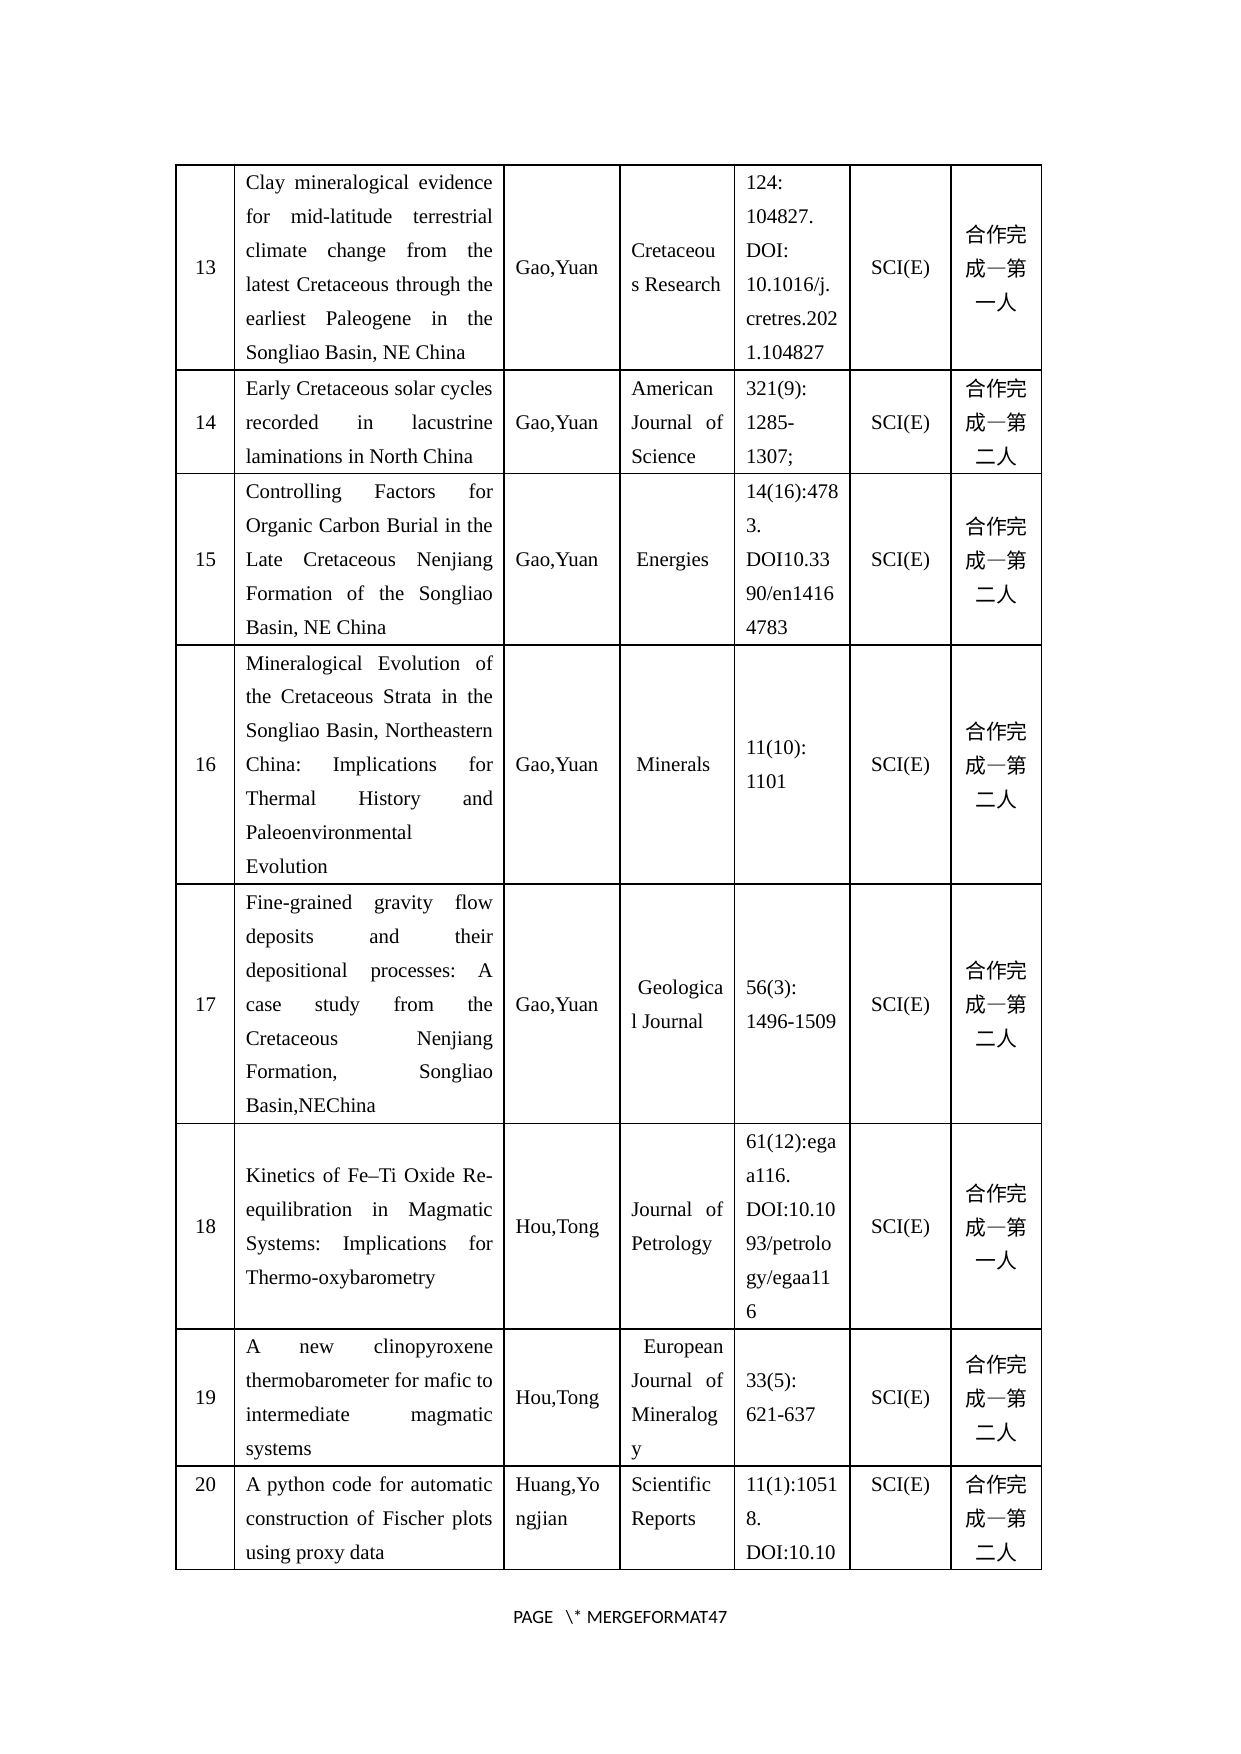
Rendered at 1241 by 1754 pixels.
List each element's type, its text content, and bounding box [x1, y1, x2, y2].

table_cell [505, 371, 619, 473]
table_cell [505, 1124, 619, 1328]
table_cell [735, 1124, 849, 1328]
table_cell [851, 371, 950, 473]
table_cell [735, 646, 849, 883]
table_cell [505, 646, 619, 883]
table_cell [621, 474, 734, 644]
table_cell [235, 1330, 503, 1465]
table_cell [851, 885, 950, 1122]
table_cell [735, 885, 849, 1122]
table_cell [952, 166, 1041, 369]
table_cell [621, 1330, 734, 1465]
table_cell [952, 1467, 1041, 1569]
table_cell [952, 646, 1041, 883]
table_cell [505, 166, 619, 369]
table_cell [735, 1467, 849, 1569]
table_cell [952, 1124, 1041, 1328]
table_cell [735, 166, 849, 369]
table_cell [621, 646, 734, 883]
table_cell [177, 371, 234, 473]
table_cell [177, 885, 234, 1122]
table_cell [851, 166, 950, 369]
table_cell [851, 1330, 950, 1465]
table_cell 13 [177, 166, 234, 369]
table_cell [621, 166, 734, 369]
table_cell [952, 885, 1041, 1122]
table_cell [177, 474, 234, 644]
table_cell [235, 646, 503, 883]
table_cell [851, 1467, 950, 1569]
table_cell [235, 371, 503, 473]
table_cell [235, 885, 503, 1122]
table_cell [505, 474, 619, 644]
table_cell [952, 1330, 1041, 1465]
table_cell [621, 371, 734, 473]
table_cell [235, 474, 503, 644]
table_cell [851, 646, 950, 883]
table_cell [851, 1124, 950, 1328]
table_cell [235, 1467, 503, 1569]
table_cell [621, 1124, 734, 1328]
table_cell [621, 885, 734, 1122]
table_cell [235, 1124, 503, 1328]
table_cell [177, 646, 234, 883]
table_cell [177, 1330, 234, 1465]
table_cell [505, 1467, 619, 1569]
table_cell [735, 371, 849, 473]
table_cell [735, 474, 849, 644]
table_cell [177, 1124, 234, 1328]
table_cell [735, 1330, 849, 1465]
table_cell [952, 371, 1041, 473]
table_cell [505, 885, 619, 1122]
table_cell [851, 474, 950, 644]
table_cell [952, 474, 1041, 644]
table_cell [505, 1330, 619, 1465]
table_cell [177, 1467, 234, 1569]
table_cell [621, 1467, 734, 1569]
table_cell Clay mineralogical evidence for mid-latitude terrestrial climate change from the latest Cretaceous through the earliest Paleogene in the Songliao Basin, NE China [235, 166, 503, 369]
